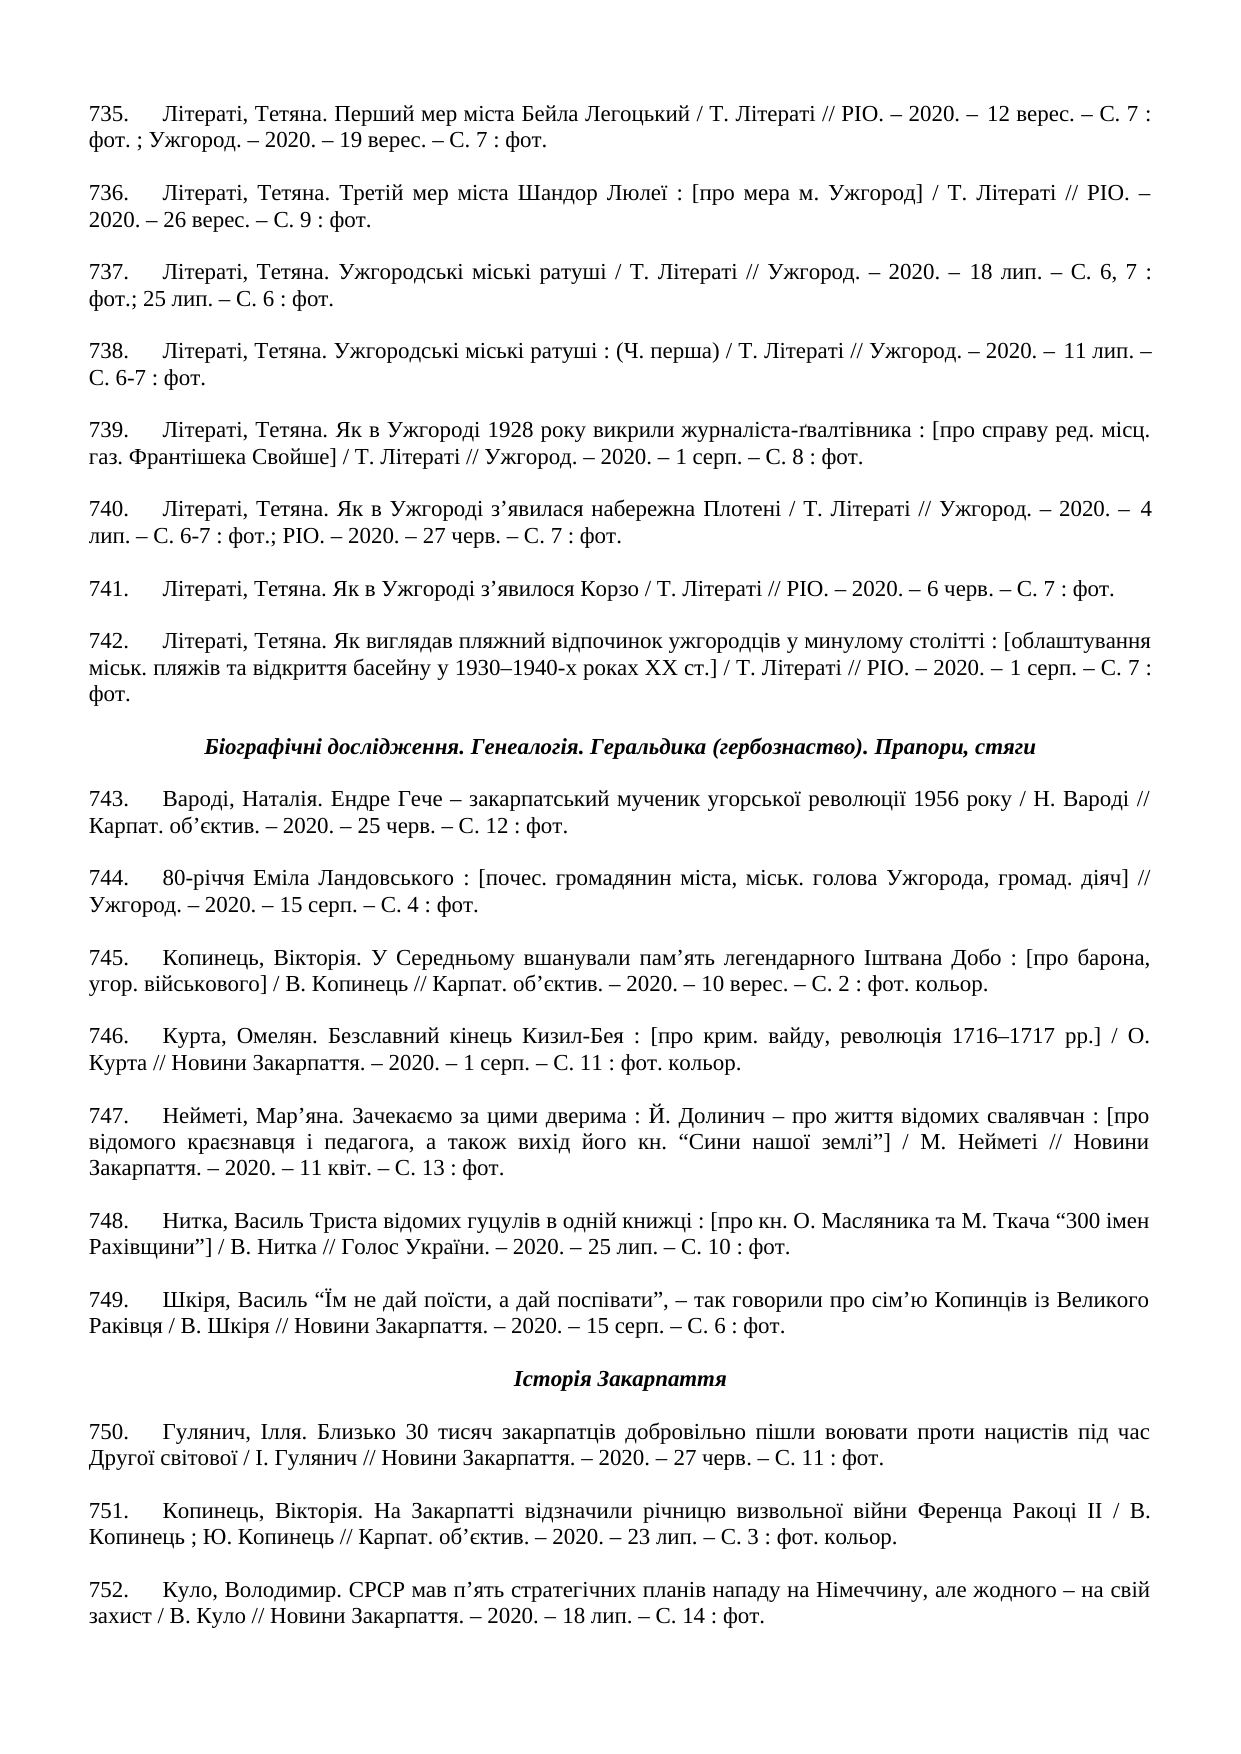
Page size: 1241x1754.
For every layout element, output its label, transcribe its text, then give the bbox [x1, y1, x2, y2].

list 80-річчя Еміла Ландовського : [почес. громадянин міста, міськ. голова Ужгорода, громад. діяч] // Ужгород. – 2020. – 15 серп. – С. 4 : фот. [89, 864, 1152, 917]
text Історія Закарпаття [89, 1365, 1152, 1392]
list Літераті, Тетяна. Як виглядав пляжний відпочинок ужгородців у минулому столітті : [облаштування міськ. пляжів та відкриття басейну у 1930–1940-х роках ХХ ст.] / Т. Літераті // РІО. – 2020. – 1 серп. – С. 7 : фот. [89, 627, 1152, 706]
list Копинець, Вікторія. У Середньому вшанували пам’ять легендарного Іштвана Добо : [про барона, угор. військового] / В. Копинець // Карпат. об’єктив. – 2020. – 10 верес. – С. 2 : фот. кольор. [89, 943, 1152, 996]
list Шкіря, Василь “Їм не дай поїсти, а дай поспіватиˮ, – так говорили про сім’ю Копинців із Великого Раківця / В. Шкіря // Новини Закарпаття. – 2020. – 15 серп. – С. 6 : фот. [89, 1286, 1152, 1339]
text Біографічні дослідження. Генеалогія. Геральдика (гербознаство). Прапори, стяги [89, 733, 1152, 759]
list Курта, Омелян. Безславний кінець Кизил-Бея : [про крим. вайду, революція 1716–1717 рр.] / О. Курта // Новини Закарпаття. – 2020. – 1 серп. – С. 11 : фот. кольор. [89, 1023, 1152, 1075]
list Літераті, Тетяна. Перший мер міста Бейла Легоцький / Т. Літераті // РІО. – 2020. – 12 верес. – С. 7 : фот. ; Ужгород. – 2020. – 19 верес. – С. 7 : фот. [89, 100, 1152, 153]
list Літераті, Тетяна. Третій мер міста Шандор Люлеї : [про мера м. Ужгород] / Т. Літераті // РІО. – 2020. – 26 верес. – С. 9 : фот. [89, 179, 1152, 232]
list Куло, Володимир. СРСР мав п’ять стратегічних планів нападу на Німеччину, але жодного – на свій захист / В. Куло // Новини Закарпаття. – 2020. – 18 лип. – С. 14 : фот. [89, 1576, 1152, 1629]
list Гулянич, Ілля. Близько 30 тисяч закарпатців добровільно пішли воювати проти нацистів під час Другої світової / І. Гулянич // Новини Закарпаття. – 2020. – 27 черв. – С. 11 : фот. [89, 1418, 1152, 1471]
list Літераті, Тетяна. Ужгородські міські ратуші : (Ч. перша) / Т. Літераті // Ужгород. – 2020. – 11 лип. – С. 6-7 : фот. [89, 337, 1152, 390]
list Нитка, Василь Триста відомих гуцулів в одній книжці : [про кн. О. Масляника та М. Ткача “300 імен Рахівщиниˮ] / В. Нитка // Голос України. – 2020. – 25 лип. – С. 10 : фот. [89, 1207, 1152, 1260]
list Копинець, Вікторія. На Закарпатті відзначили річницю визвольної війни Ференца Ракоці ІІ / В. Копинець ; Ю. Копинець // Карпат. об’єктив. – 2020. – 23 лип. – С. 3 : фот. кольор. [89, 1497, 1152, 1550]
list Літераті, Тетяна. Як в Ужгороді 1928 року викрили журналіста-ґвалтівника : [про справу ред. місц. газ. Франтішека Свойше] / Т. Літераті // Ужгород. – 2020. – 1 серп. – С. 8 : фот. [89, 416, 1152, 469]
list Літераті, Тетяна. Як в Ужгороді з’явилася набережна Плотені / Т. Літераті // Ужгород. – 2020. – 4 лип. – С. 6-7 : фот.; РІО. – 2020. – 27 черв. – С. 7 : фот. [89, 496, 1152, 548]
list Нейметі, Мар’яна. Зачекаємо за цими дверима : Й. Долинич – про життя відомих свалявчан : [про відомого краєзнавця і педагога, а також вихід його кн. “Сини нашої земліˮ] / М. Нейметі // Новини Закарпаття. – 2020. – 11 квіт. – С. 13 : фот. [89, 1102, 1152, 1181]
list Вароді, Наталія. Ендре Гече – закарпатський мученик угорської революції 1956 року / Н. Вароді // Карпат. об’єктив. – 2020. – 25 черв. – С. 12 : фот. [89, 785, 1152, 838]
list Літераті, Тетяна. Ужгородські міські ратуші / Т. Літераті // Ужгород. – 2020. – 18 лип. – С. 6, 7 : фот.; 25 лип. – С. 6 : фот. [89, 258, 1152, 311]
list Літераті, Тетяна. Як в Ужгороді з’явилося Корзо / Т. Літераті // РІО. – 2020. – 6 черв. – С. 7 : фот. [89, 574, 1152, 601]
